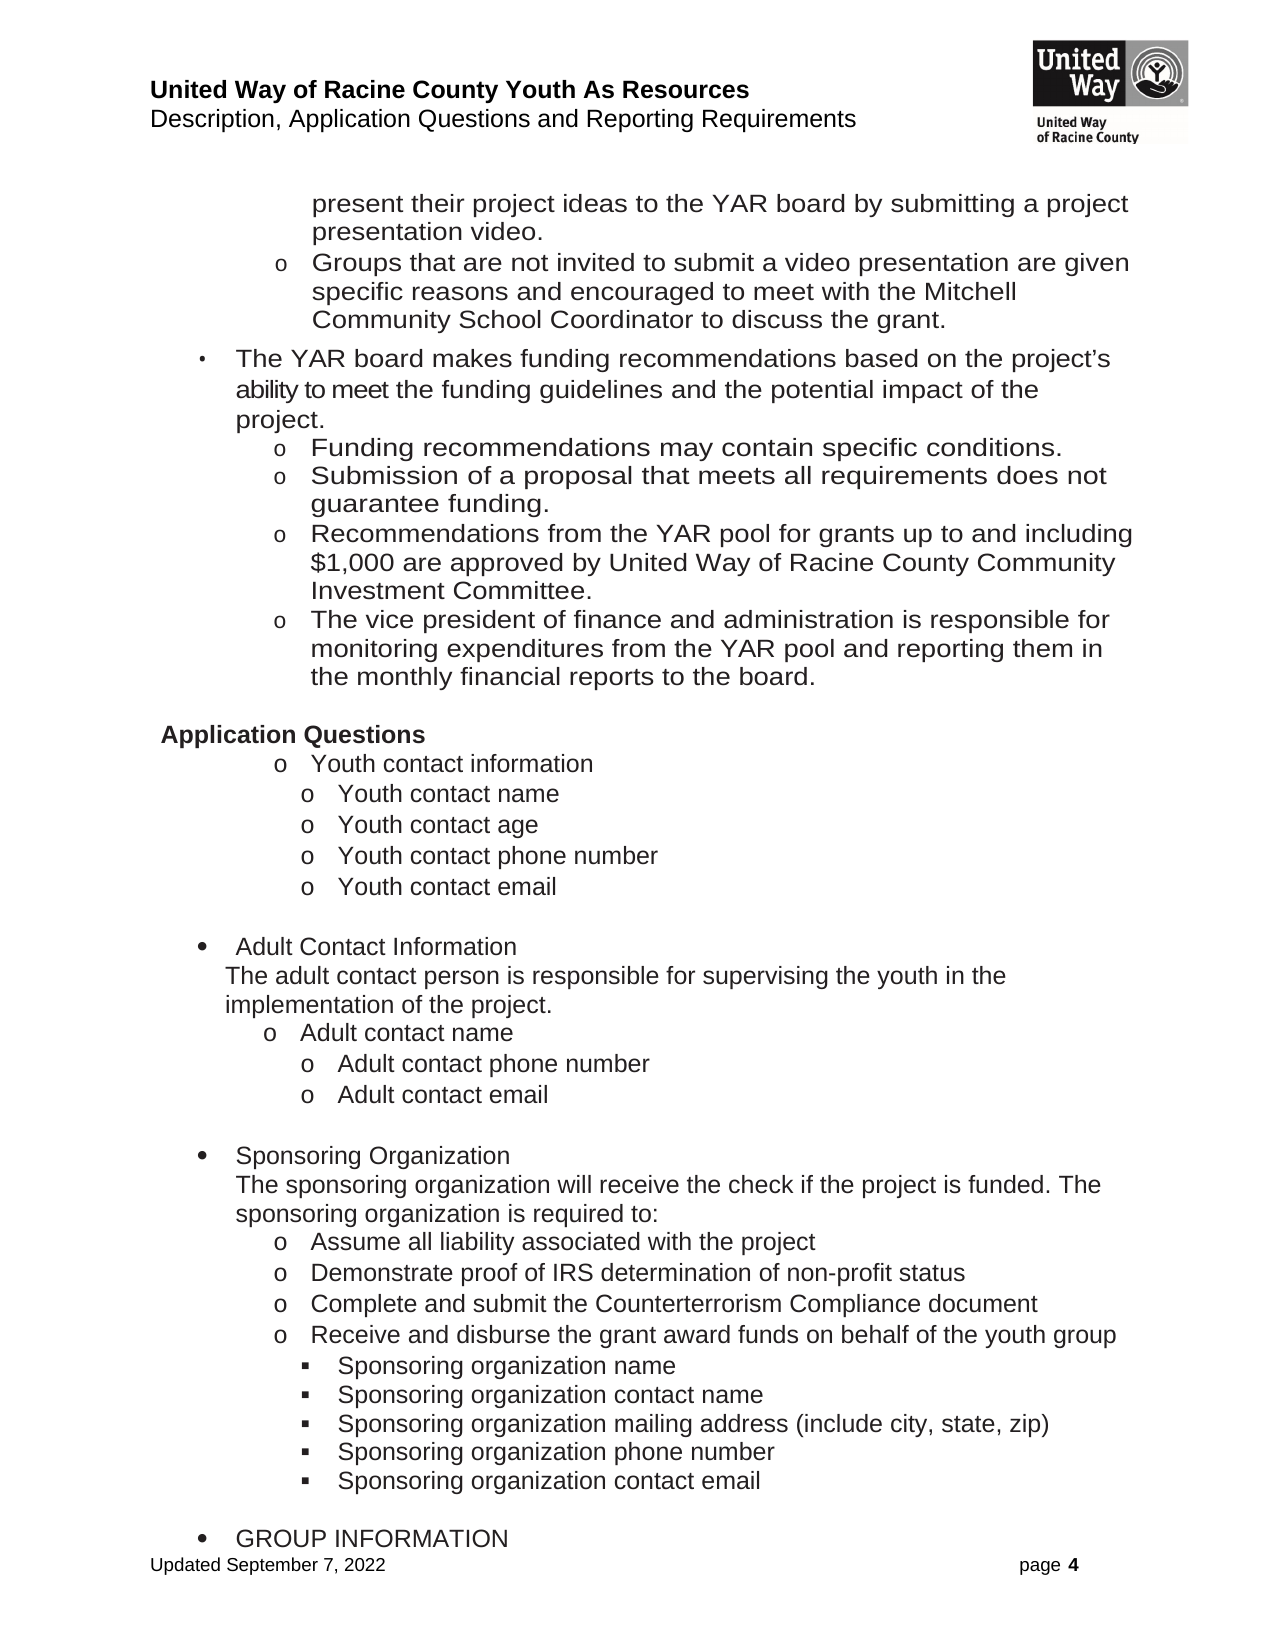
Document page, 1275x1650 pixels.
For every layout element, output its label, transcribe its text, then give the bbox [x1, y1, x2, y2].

subtitle Adult contact phone number [300, 1049, 1171, 1080]
subtitle Sponsoring organization mailing address (include city, state, zip) [300, 1409, 1171, 1437]
subtitle Sponsoring organization contact email [300, 1466, 1171, 1495]
subtitle Youth contact phone number [300, 841, 1171, 872]
subtitle Youth contact age [300, 810, 1171, 841]
subtitle Sponsoring organization name [300, 1351, 1171, 1380]
subtitle Sponsoring organization phone number [300, 1437, 1171, 1466]
subtitle The adult contact person is responsible for supervising the youth in the implementation of the project. [225, 961, 1171, 1018]
subtitle Youth contact email [300, 872, 1171, 903]
subtitle Adult contact name [262, 1018, 1171, 1049]
subtitle Receive and disburse the grant award funds on behalf of the youth group [273, 1320, 1171, 1351]
list Funding recommendations may contain specific conditions. [273, 435, 1171, 462]
picture [1032, 39, 1189, 143]
subtitle Adult Contact Information [198, 932, 1171, 961]
subtitle Application Questions [160, 720, 1171, 748]
subtitle Sponsoring Organization [198, 1141, 1171, 1170]
subtitle Assume all liability associated with the project [273, 1227, 1171, 1258]
list The vice president of finance and administration is responsible for monitoring expenditures from the YAR pool and reporting them in the monthly financial reports to the board. [273, 605, 1133, 691]
subtitle The sponsoring organization will receive the check if the project is funded. The sponsoring organization is required to: [235, 1170, 1171, 1227]
subtitle Demonstrate proof of IRS determination of non-profit status [273, 1258, 1171, 1289]
subtitle Complete and submit the Counterterrorism Compliance document [273, 1289, 1171, 1320]
list Recommendations from the YAR pool for grants up to and including $1,000 are approved by United Way of Racine County Community Investment Committee. [273, 519, 1135, 605]
subtitle Sponsoring organization contact name [300, 1380, 1171, 1409]
subtitle Youth contact information [273, 748, 1171, 779]
subtitle GROUP INFORMATION [198, 1524, 1171, 1552]
list The YAR board makes funding recommendations based on the project’s ability to meet the funding guidelines and the potential impact of the project. [198, 343, 1118, 434]
list Submission of a proposal that meets all requirements does not guarantee funding. [273, 462, 1171, 517]
subtitle Youth contact name [300, 779, 1171, 810]
subtitle Adult contact email [300, 1080, 1171, 1111]
list Groups that are not invited to submit a video presentation are given specific reasons and encouraged to meet with the Mitchell Community School Coordinator to discuss the grant. [274, 247, 1151, 333]
